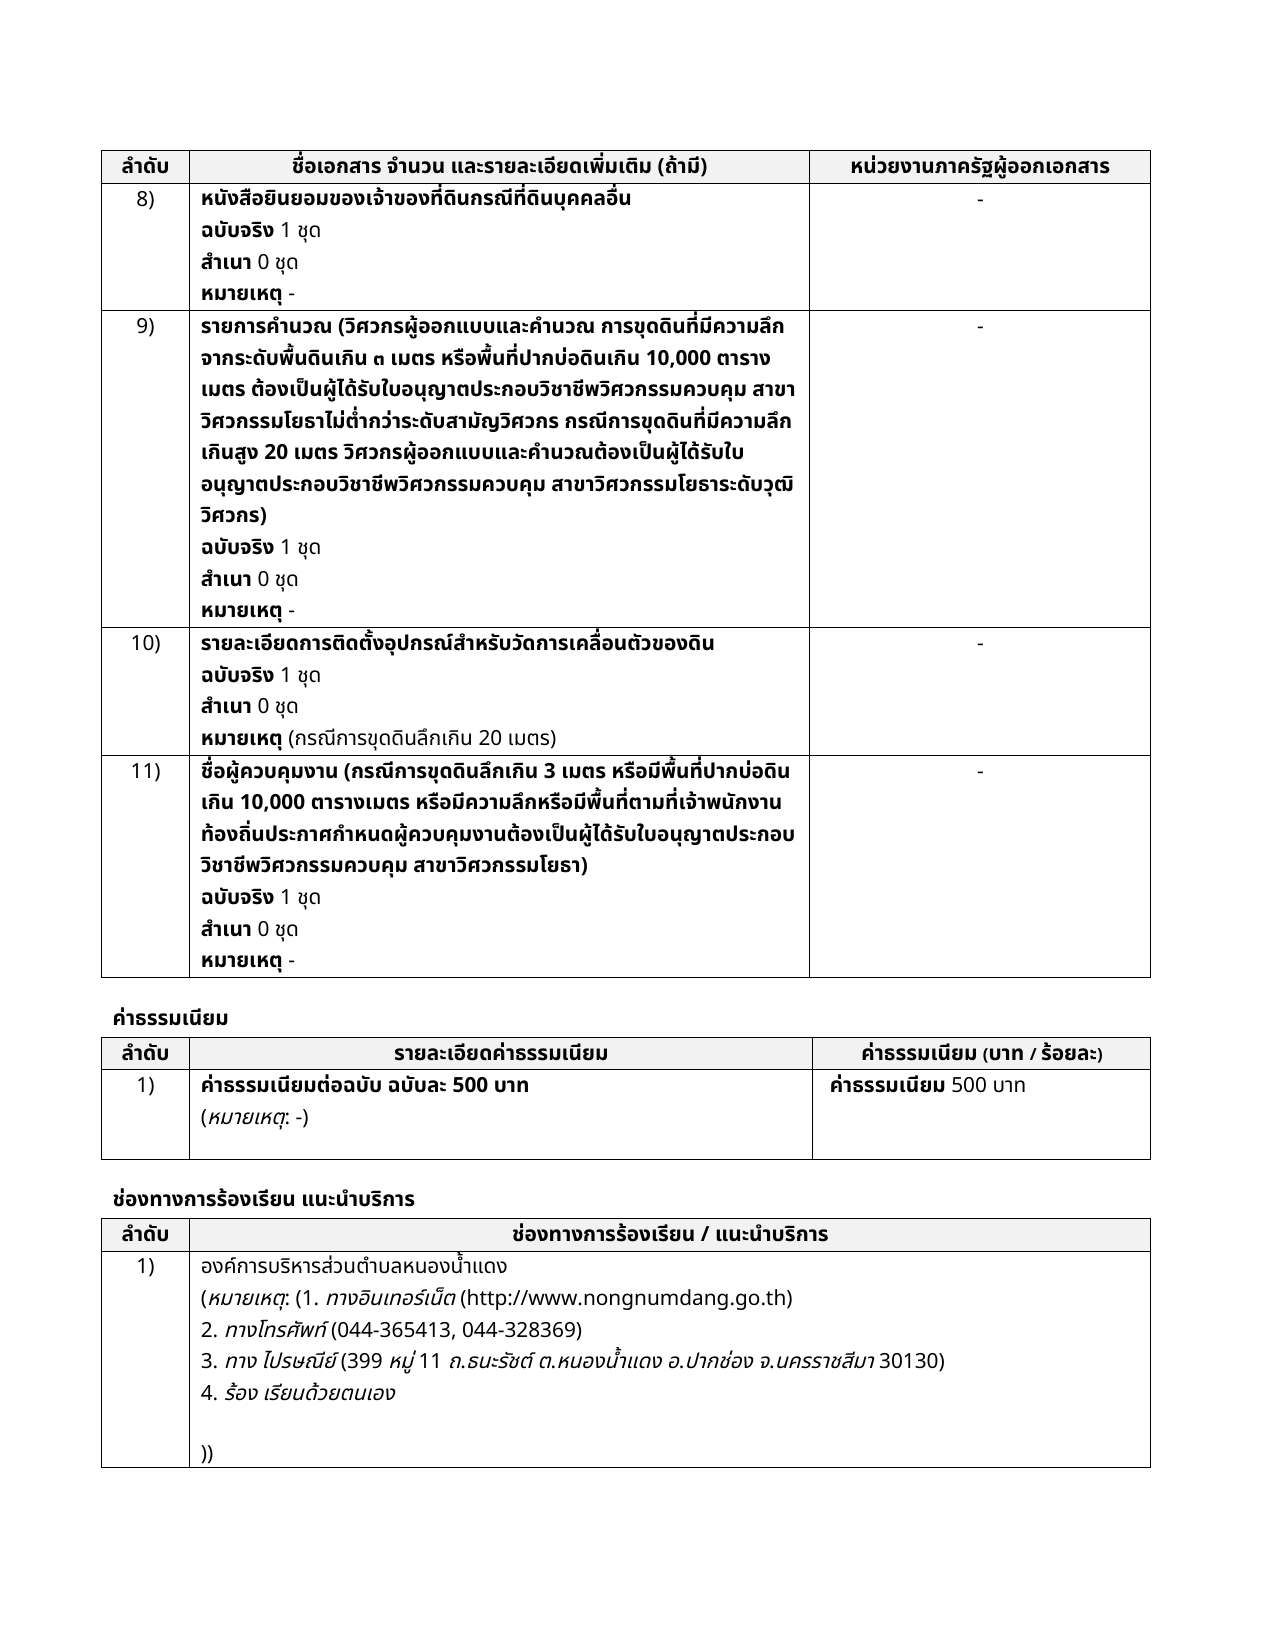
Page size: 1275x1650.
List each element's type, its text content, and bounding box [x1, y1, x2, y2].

table_header หน่วยงานภาครัฐผู้ออกเอกสาร [810, 151, 1150, 183]
text ค่าธรรมเนียม [112, 1003, 1162, 1034]
table_header ชื่อเอกสาร จำนวน และรายละเอียดเพิ่มเติม (ถ้ามี) [190, 151, 809, 183]
table_cell - [810, 756, 1150, 977]
table_cell 9) [102, 311, 189, 627]
table_cell ค่าธรรมเนียม 500 บาท [813, 1070, 1150, 1158]
table_cell ชื่อผู้ควบคุมงาน (กรณีการขุดดินลึกเกิน 3 เมตร หรือมีพื้นที่ปากบ่อดินเกิน 10,000 ตารางเมตร หรือมีความลึกหรือมีพื้นที่ตามที่เจ้าพนักงานท้องถิ่นประกาศกำหนดผู้ควบคุมงานต้องเป็นผู้ได้รับใบอนุญาตประกอบวิชาชีพวิศวกรรมควบคุม สาขาวิศวกรรมโยธา) ฉบับจริง 1 ชุด สำเนา 0 ชุด - [190, 756, 809, 977]
table_cell 8) [102, 184, 189, 310]
table_cell 1) [102, 1252, 189, 1467]
table_cell ค่าธรรมเนียมต่อฉบับ ฉบับละ 500 บาท (หมายเหตุ: -) [190, 1070, 812, 1158]
table_cell - [810, 311, 1150, 627]
table_header ลำดับ [102, 151, 189, 183]
table_cell - [810, 184, 1150, 310]
table_cell รายละเอียดการติดตั้งอุปกรณ์สำหรับวัดการเคลื่อนตัวของดิน ฉบับจริง 1 ชุด สำเนา 0 ชุด (กรณีการขุดดินลึกเกิน 20 เมตร) [190, 628, 809, 755]
table_cell หนังสือยินยอมของเจ้าของที่ดินกรณีที่ดินบุคคลอื่น ฉบับจริง 1 ชุด สำเนา 0 ชุด - [190, 184, 809, 310]
table_header ลำดับ [102, 1219, 189, 1251]
table_cell - [810, 628, 1150, 755]
text ช่องทางการร้องเรียน แนะนำบริการ [112, 1184, 1162, 1215]
table_cell รายการคำนวณ (วิศวกรผู้ออกแบบและคำนวณ การขุดดินที่มีความลึกจากระดับพื้นดินเกิน ๓ เมตร หรือพื้นที่ปากบ่อดินเกิน 10,000 ตารางเมตร ต้องเป็นผู้ได้รับใบอนุญาตประกอบวิชาชีพวิศวกรรมควบคุม สาขาวิศวกรรมโยธาไม่ต่ำกว่าระดับสามัญวิศวกร กรณีการขุดดินที่มีความลึกเกินสูง 20 เมตร วิศวกรผู้ออกแบบและคำนวณต้องเป็นผู้ได้รับใบอนุญาตประกอบวิชาชีพวิศวกรรมควบคุม สาขาวิศวกรรมโยธาระดับวุฒิวิศวกร) ฉบับจริง 1 ชุด สำเนา 0 ชุด - [190, 311, 809, 627]
table_header รายละเอียดค่าธรรมเนียม [190, 1038, 812, 1069]
table_cell 10) [102, 628, 189, 755]
table_header ช่องทางการร้องเรียน / แนะนำบริการ [190, 1219, 1150, 1251]
table_header ค่าธรรมเนียม (บาท / ร้อยละ) [813, 1038, 1150, 1069]
table_header ลำดับ [102, 1038, 189, 1069]
table_cell 11) [102, 756, 189, 977]
table_cell 1) [102, 1070, 189, 1158]
table_cell องค์การบริหารส่วนตำบลหนองน้ำแดง (หมายเหตุ: (1. ทางอินเทอร์เน็ต (http://www.nongnumdang.go.th) 2. ทางโทรศัพท์ (044-365413, 044-328369) 3. ทาง ไปรษณีย์ (399 หมู่ 11 ถ.ธนะรัชต์ ต.หนองน้ำแดง อ.ปากช่อง จ.นครราชสีมา 30130) 4. ร้อง เรียนด้วยตนเอง )) [190, 1252, 1150, 1467]
